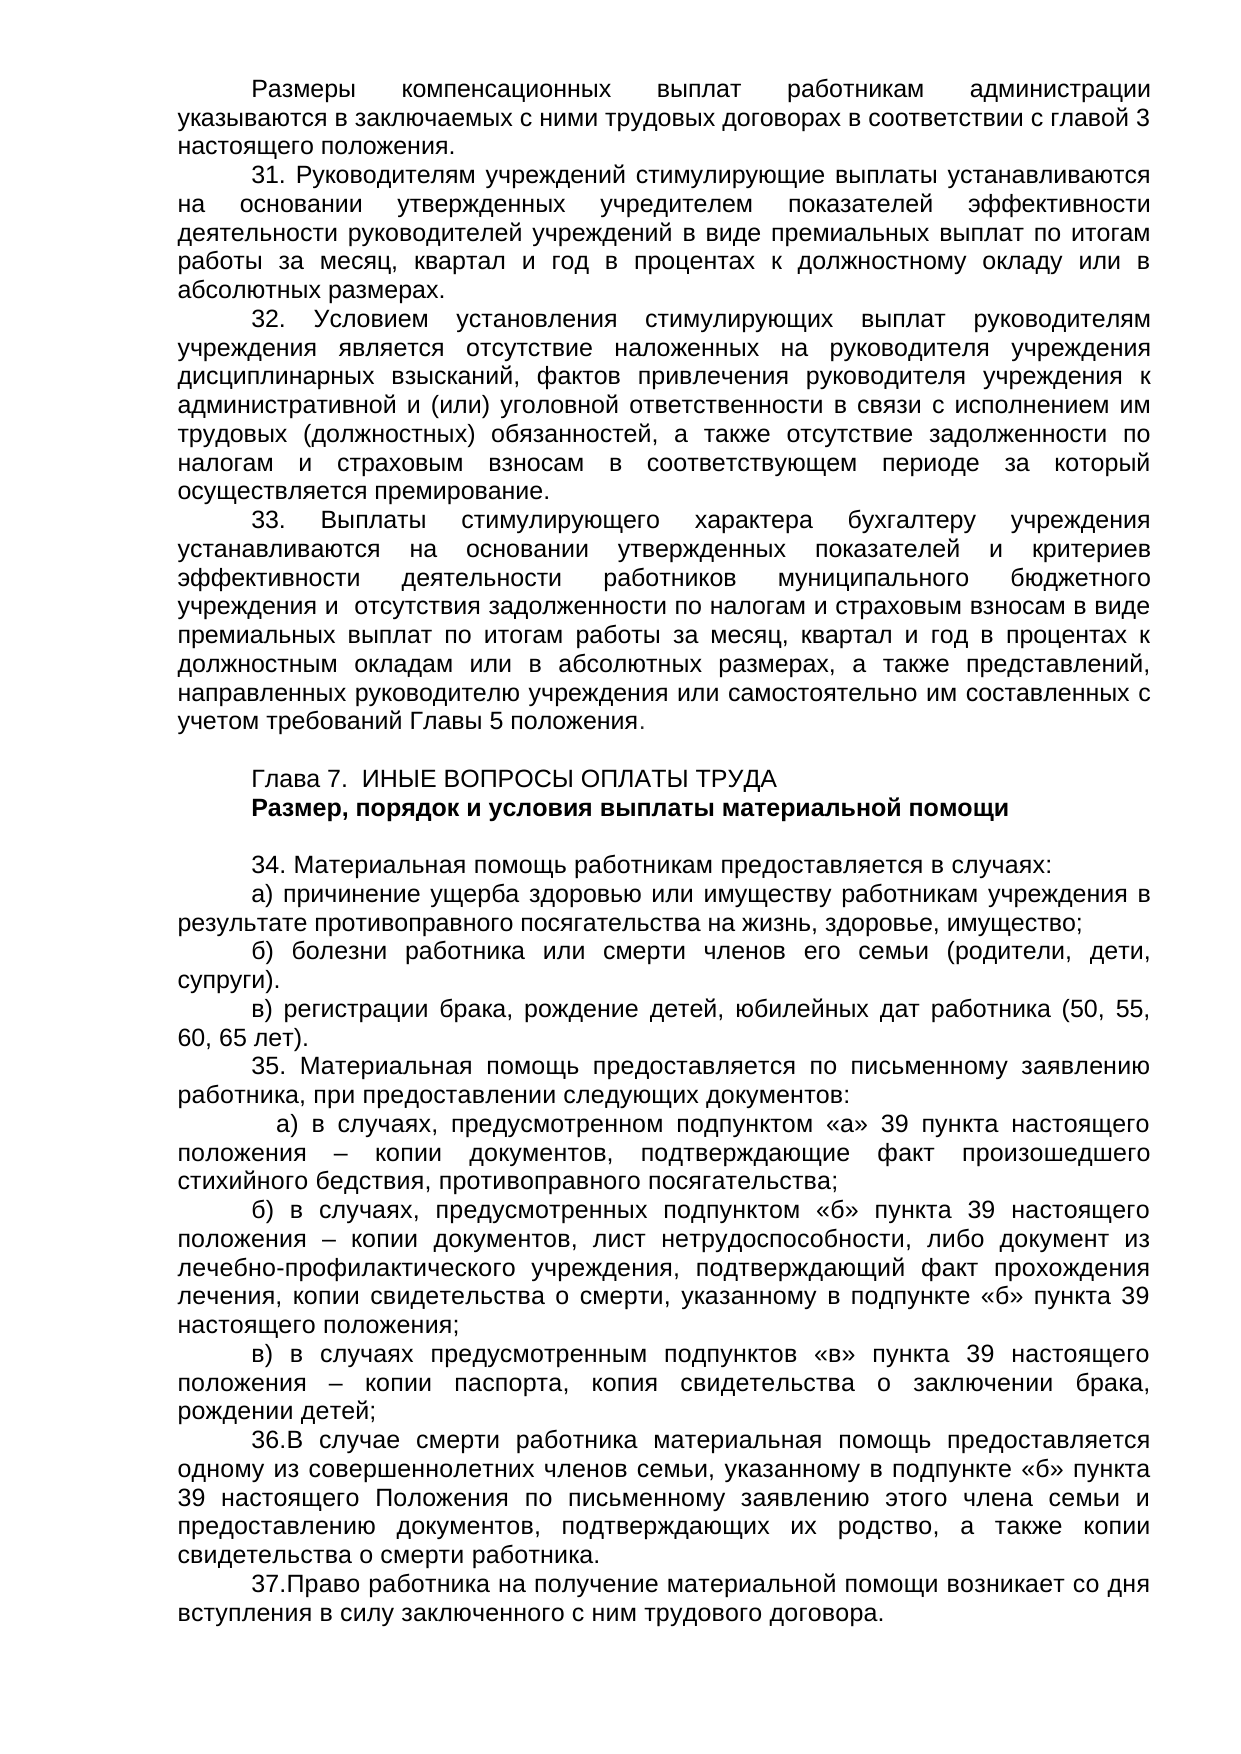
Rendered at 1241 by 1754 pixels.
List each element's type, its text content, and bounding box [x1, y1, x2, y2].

text а) причинение ущерба здоровью или имуществу работникам учреждения в результате противоправного посягательства на жизнь, здоровье, имущество; [177, 879, 1152, 936]
text 36.В случае смерти работника материальная помощь предоставляется одному из совершеннолетних членов семьи, указанному в подпункте «б» пункта 39 настоящего Положения по письменному заявлению этого члена семьи и предоставлению документов, подтверждающих их родство, а также копии свидетельства о смерти работника. [177, 1425, 1152, 1569]
text 37.Право работника на получение материальной помощи возникает со дня вступления в силу заключенного с ним трудового договора. [177, 1569, 1152, 1626]
text 31. Руководителям учреждений стимулирующие выплаты устанавливаются на основании утвержденных учредителем показателей эффективности деятельности руководителей учреждений в виде премиальных выплат по итогам работы за месяц, квартал и год в процентах к должностному окладу или в абсолютных размерах. [177, 160, 1152, 304]
text а) в случаях, предусмотренном подпунктом «а» 39 пункта настоящего положения – копии документов, подтверждающие факт произошедшего стихийного бедствия, противоправного посягательства; [177, 1109, 1152, 1195]
text 32. Условием установления стимулирующих выплат руководителям учреждения является отсутствие наложенных на руководителя учреждения дисциплинарных взысканий, фактов привлечения руководителя учреждения к административной и (или) уголовной ответственности в связи с исполнением им трудовых (должностных) обязанностей, а также отсутствие задолженности по налогам и страховым взносам в соответствующем периоде за который осуществляется премирование. [177, 304, 1152, 505]
text б) болезни работника или смерти членов его семьи (родители, дети, супруги). [177, 936, 1152, 994]
text Размеры компенсационных выплат работникам администрации указываются в заключаемых с ними трудовых договорах в соответствии с главой 3 настоящего положения. [177, 74, 1152, 160]
text в) в случаях предусмотренным подпунктов «в» пункта 39 настоящего положения – копии паспорта, копия свидетельства о заключении брака, рождении детей; [177, 1339, 1152, 1425]
text Глава 7. ИНЫЕ ВОПРОСЫ ОПЛАТЫ ТРУДА [177, 764, 1152, 793]
text Размер, порядок и условия выплаты материальной помощи [177, 793, 1152, 821]
text 35. Материальная помощь предоставляется по письменному заявлению работника, при предоставлении следующих документов: [177, 1051, 1152, 1109]
text б) в случаях, предусмотренных подпунктом «б» пункта 39 настоящего положения – копии документов, лист нетрудоспособности, либо документ из лечебно-профилактического учреждения, подтверждающий факт прохождения лечения, копии свидетельства о смерти, указанному в подпункте «б» пункта 39 настоящего положения; [177, 1195, 1152, 1339]
text в) регистрации брака, рождение детей, юбилейных дат работника (50, 55, 60, 65 лет). [177, 994, 1152, 1051]
text 34. Материальная помощь работникам предоставляется в случаях: [177, 850, 1152, 879]
text 33. Выплаты стимулирующего характера бухгалтеру учреждения устанавливаются на основании утвержденных показателей и критериев эффективности деятельности работников муниципального бюджетного учреждения и отсутствия задолженности по налогам и страховым взносам в виде премиальных выплат по итогам работы за месяц, квартал и год в процентах к должностным окладам или в абсолютных размерах, а также представлений, направленных руководителю учреждения или самостоятельно им составленных с учетом требований Главы 5 положения. [177, 505, 1152, 735]
